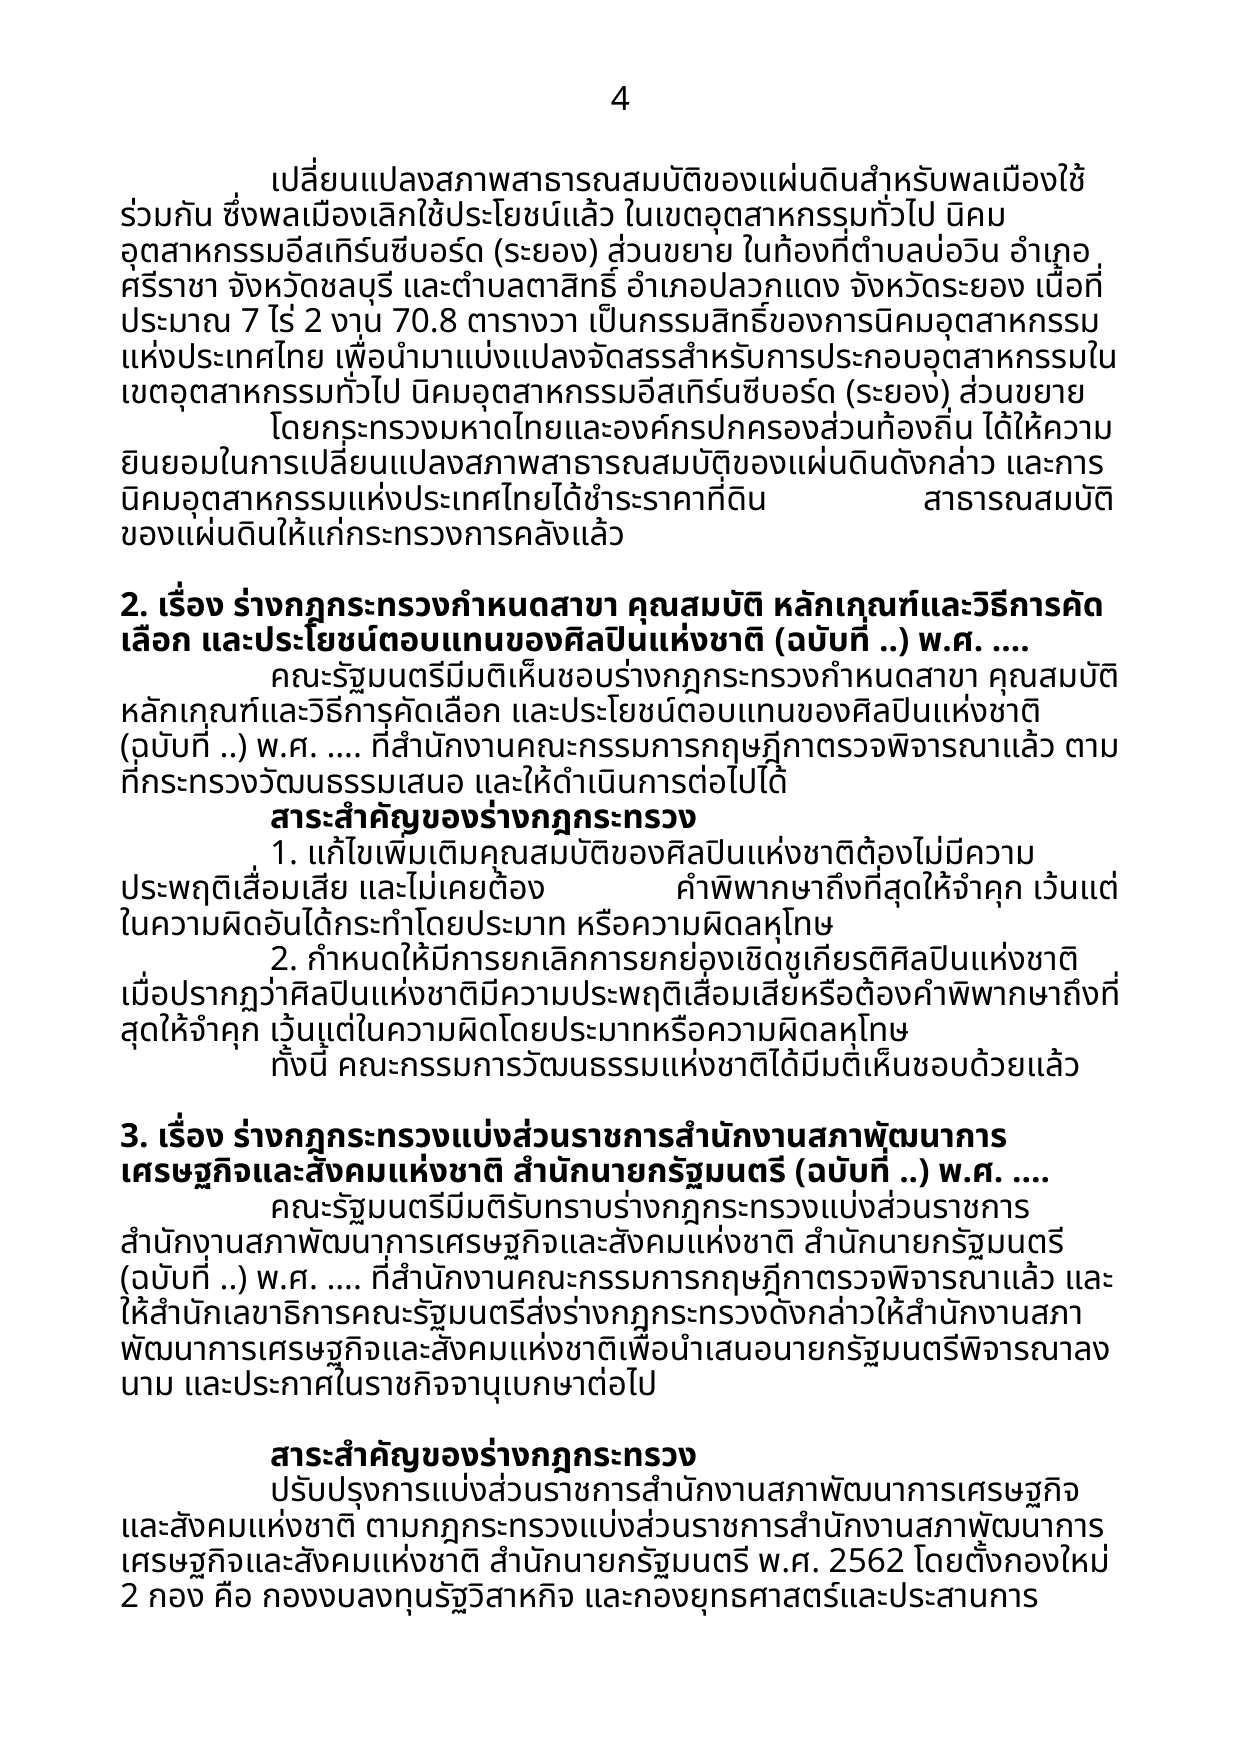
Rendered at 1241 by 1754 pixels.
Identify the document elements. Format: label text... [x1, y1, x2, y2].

text 2. กำหนดให้มีการยกเลิกการยกย่องเชิดชูเกียรติศิลปินแห่งชาติเมื่อปรากฏว่าศิลปินแห่งชาติมีความประพฤติเสื่อมเสียหรือต้องคำพิพากษาถึงที่สุดให้จำคุก เว้นแต่ในความผิดโดยประมาทหรือความผิดลหุโทษ [120, 942, 1120, 1048]
text ทั้งนี้ คณะกรรมการวัฒนธรรมแห่งชาติได้มีมติเห็นชอบด้วยแล้ว [120, 1048, 1120, 1084]
text คณะรัฐมนตรีมีมติเห็นชอบร่างกฎกระทรวงกำหนดสาขา คุณสมบัติ หลักเกณฑ์และวิธีการคัดเลือก และประโยชน์ตอบแทนของศิลปินแห่งชาติ (ฉบับที่ ..) พ.ศ. …. ที่สำนักงานคณะกรรมการกฤษฎีกาตรวจพิจารณาแล้ว ตามที่กระทรวงวัฒนธรรมเสนอ และให้ดำเนินการต่อไปได้ [120, 659, 1120, 800]
text เปลี่ยนแปลงสภาพสาธารณสมบัติของแผ่นดินสำหรับพลเมืองใช้ร่วมกัน ซึ่งพลเมืองเลิกใช้ประโยชน์แล้ว ในเขตอุตสาหกรรมทั่วไป นิคมอุตสาหกรรมอีสเทิร์นซีบอร์ด (ระยอง) ส่วนขยาย ในท้องที่ตำบลบ่อวิน อำเภอ ศรีราชา จังหวัดชลบุรี และตำบลตาสิทธิ์ อำเภอปลวกแดง จังหวัดระยอง เนื้อที่ประมาณ 7 ไร่ 2 งาน 70.8 ตารางวา เป็นกรรมสิทธิ์ของการนิคมอุตสาหกรรมแห่งประเทศไทย เพื่อนำมาแบ่งแปลงจัดสรรสำหรับการประกอบอุตสาหกรรมในเขตอุตสาหกรรมทั่วไป นิคมอุตสาหกรรมอีสเทิร์นซีบอร์ด (ระยอง) ส่วนขยาย [120, 163, 1120, 411]
text สาระสำคัญของร่างกฎกระทรวง [120, 1438, 1120, 1473]
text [120, 1473, 1120, 1615]
text สาระสำคัญของร่างกฎกระทรวง [120, 800, 1120, 836]
text คณะรัฐมนตรีมีมติรับทราบร่างกฎกระทรวงแบ่งส่วนราชการสำนักงานสภาพัฒนาการเศรษฐกิจและสังคมแห่งชาติ สำนักนายกรัฐมนตรี (ฉบับที่ ..) พ.ศ. …. ที่สำนักงานคณะกรรมการกฤษฎีกาตรวจพิจารณาแล้ว และให้สำนักเลขาธิการคณะรัฐมนตรีส่งร่างกฎกระทรวงดังกล่าวให้สำนักงานสภาพัฒนาการเศรษฐกิจและสังคมแห่งชาติเพื่อนำเสนอนายกรัฐมนตรีพิจารณาลงนาม และประกาศในราชกิจจานุเบกษาต่อไป [120, 1190, 1120, 1402]
text 1. แก้ไขเพิ่มเติมคุณสมบัติของศิลปินแห่งชาติต้องไม่มีความประพฤติเสื่อมเสีย และไม่เคยต้อง คำพิพากษาถึงที่สุดให้จำคุก เว้นแต่ในความผิดอันได้กระทำโดยประมาท หรือความผิดลหุโทษ [120, 836, 1120, 942]
text 3. เรื่อง ร่างกฎกระทรวงแบ่งส่วนราชการสำนักงานสภาพัฒนาการเศรษฐกิจและสังคมแห่งชาติ สำนักนายกรัฐมนตรี (ฉบับที่ ..) พ.ศ. …. [120, 1119, 1120, 1190]
text 2. เรื่อง ร่างกฎกระทรวงกำหนดสาขา คุณสมบัติ หลักเกณฑ์และวิธีการคัดเลือก และประโยชน์ตอบแทนของศิลปินแห่งชาติ (ฉบับที่ ..) พ.ศ. …. [120, 588, 1120, 659]
text โดยกระทรวงมหาดไทยและองค์กรปกครองส่วนท้องถิ่น ได้ให้ความยินยอมในการเปลี่ยนแปลงสภาพสาธารณสมบัติของแผ่นดินดังกล่าว และการนิคมอุตสาหกรรมแห่งประเทศไทยได้ชำระราคาที่ดิน สาธารณสมบัติของแผ่นดินให้แก่กระทรวงการคลังแล้ว [120, 411, 1120, 552]
